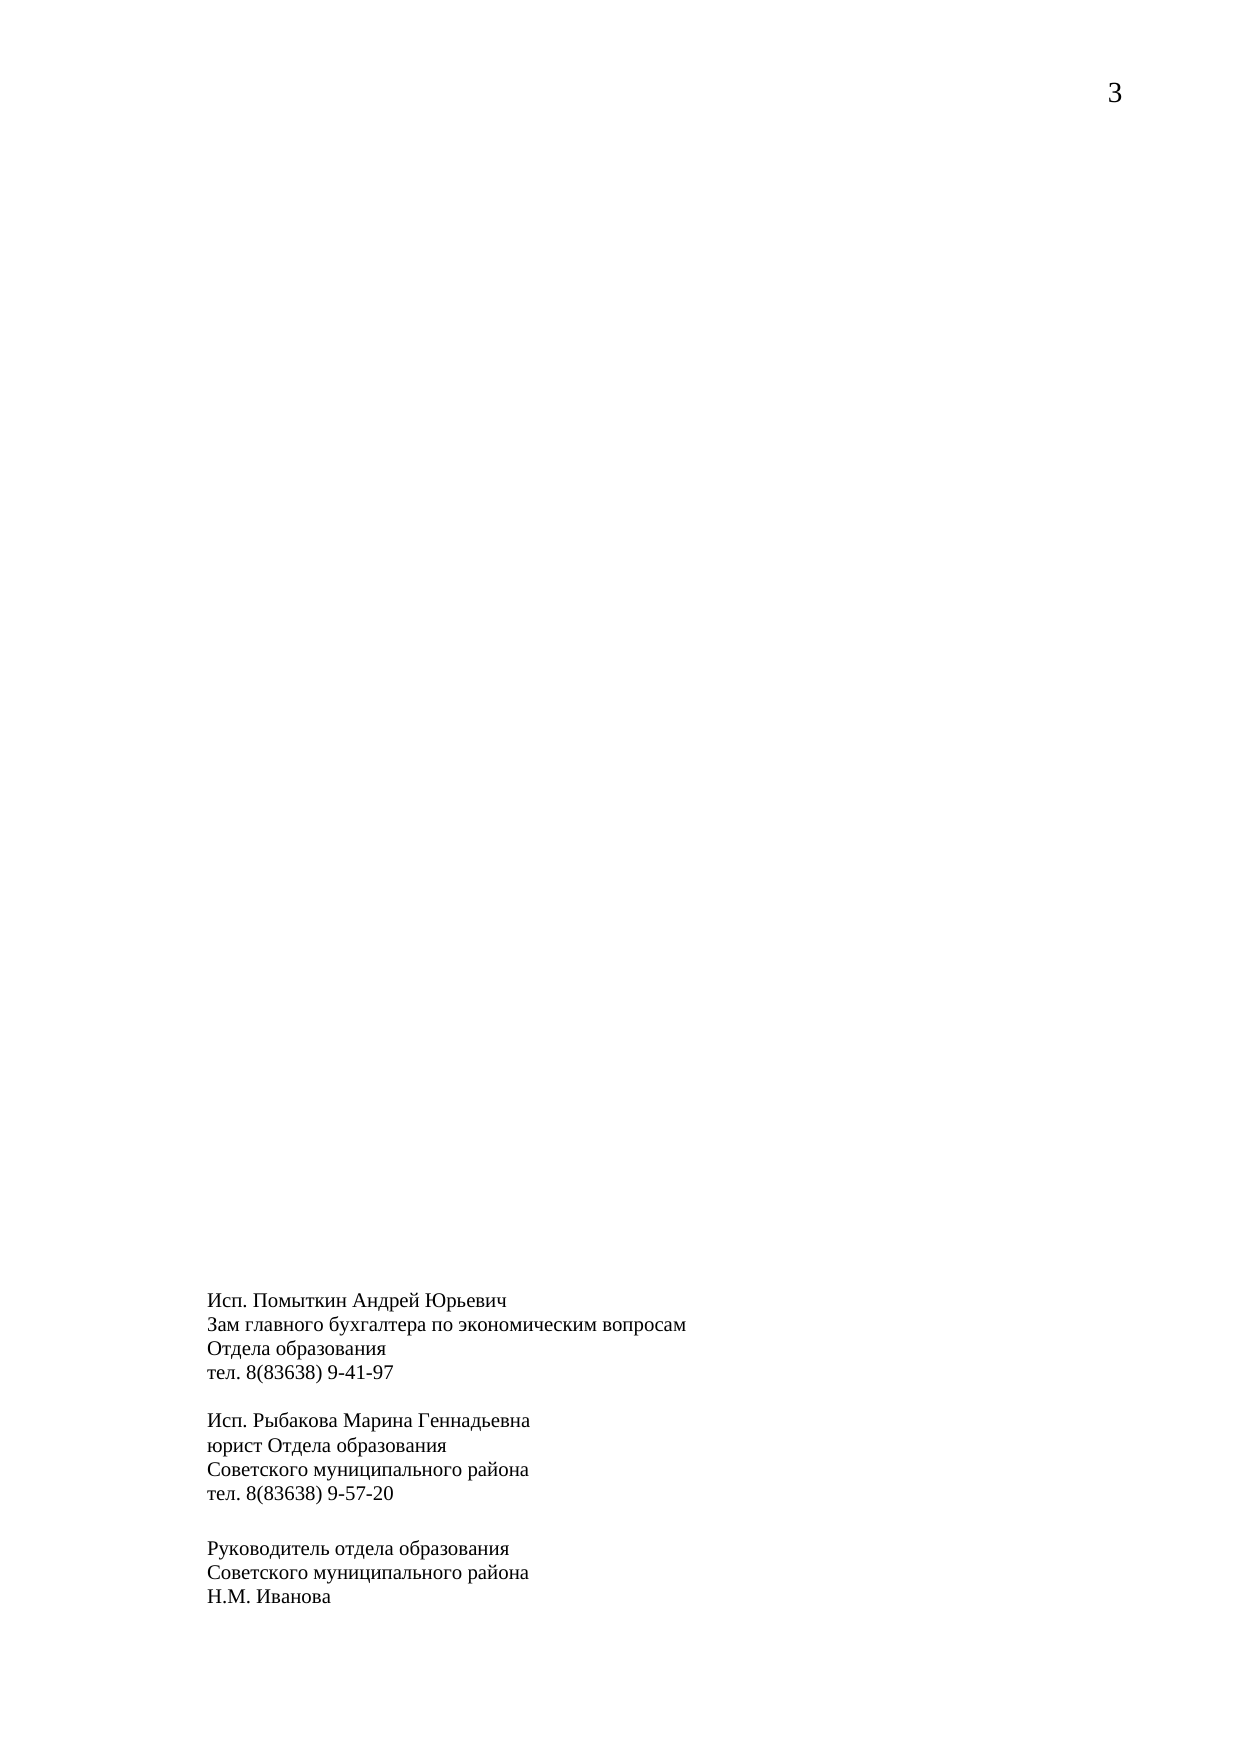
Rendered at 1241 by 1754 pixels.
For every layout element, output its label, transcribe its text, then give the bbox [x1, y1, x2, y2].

text Н.М. Иванова [207, 1584, 1122, 1608]
text тел. 8(83638) 9-57-20 [207, 1481, 1122, 1505]
text тел. 8(83638) 9-41-97 [207, 1360, 1122, 1384]
text юрист Отдела образования [207, 1432, 1122, 1457]
text Советского муниципального района [207, 1457, 1122, 1481]
text Советского муниципального района [207, 1560, 1122, 1584]
text Отдела образования [207, 1336, 1122, 1360]
text Исп. Помыткин Андрей Юрьевич [207, 1288, 1122, 1312]
text Исп. Рыбакова Марина Геннадьевна [207, 1408, 1122, 1432]
text Руководитель отдела образования [207, 1536, 1122, 1560]
text Зам главного бухгалтера по экономическим вопросам [207, 1312, 1122, 1336]
